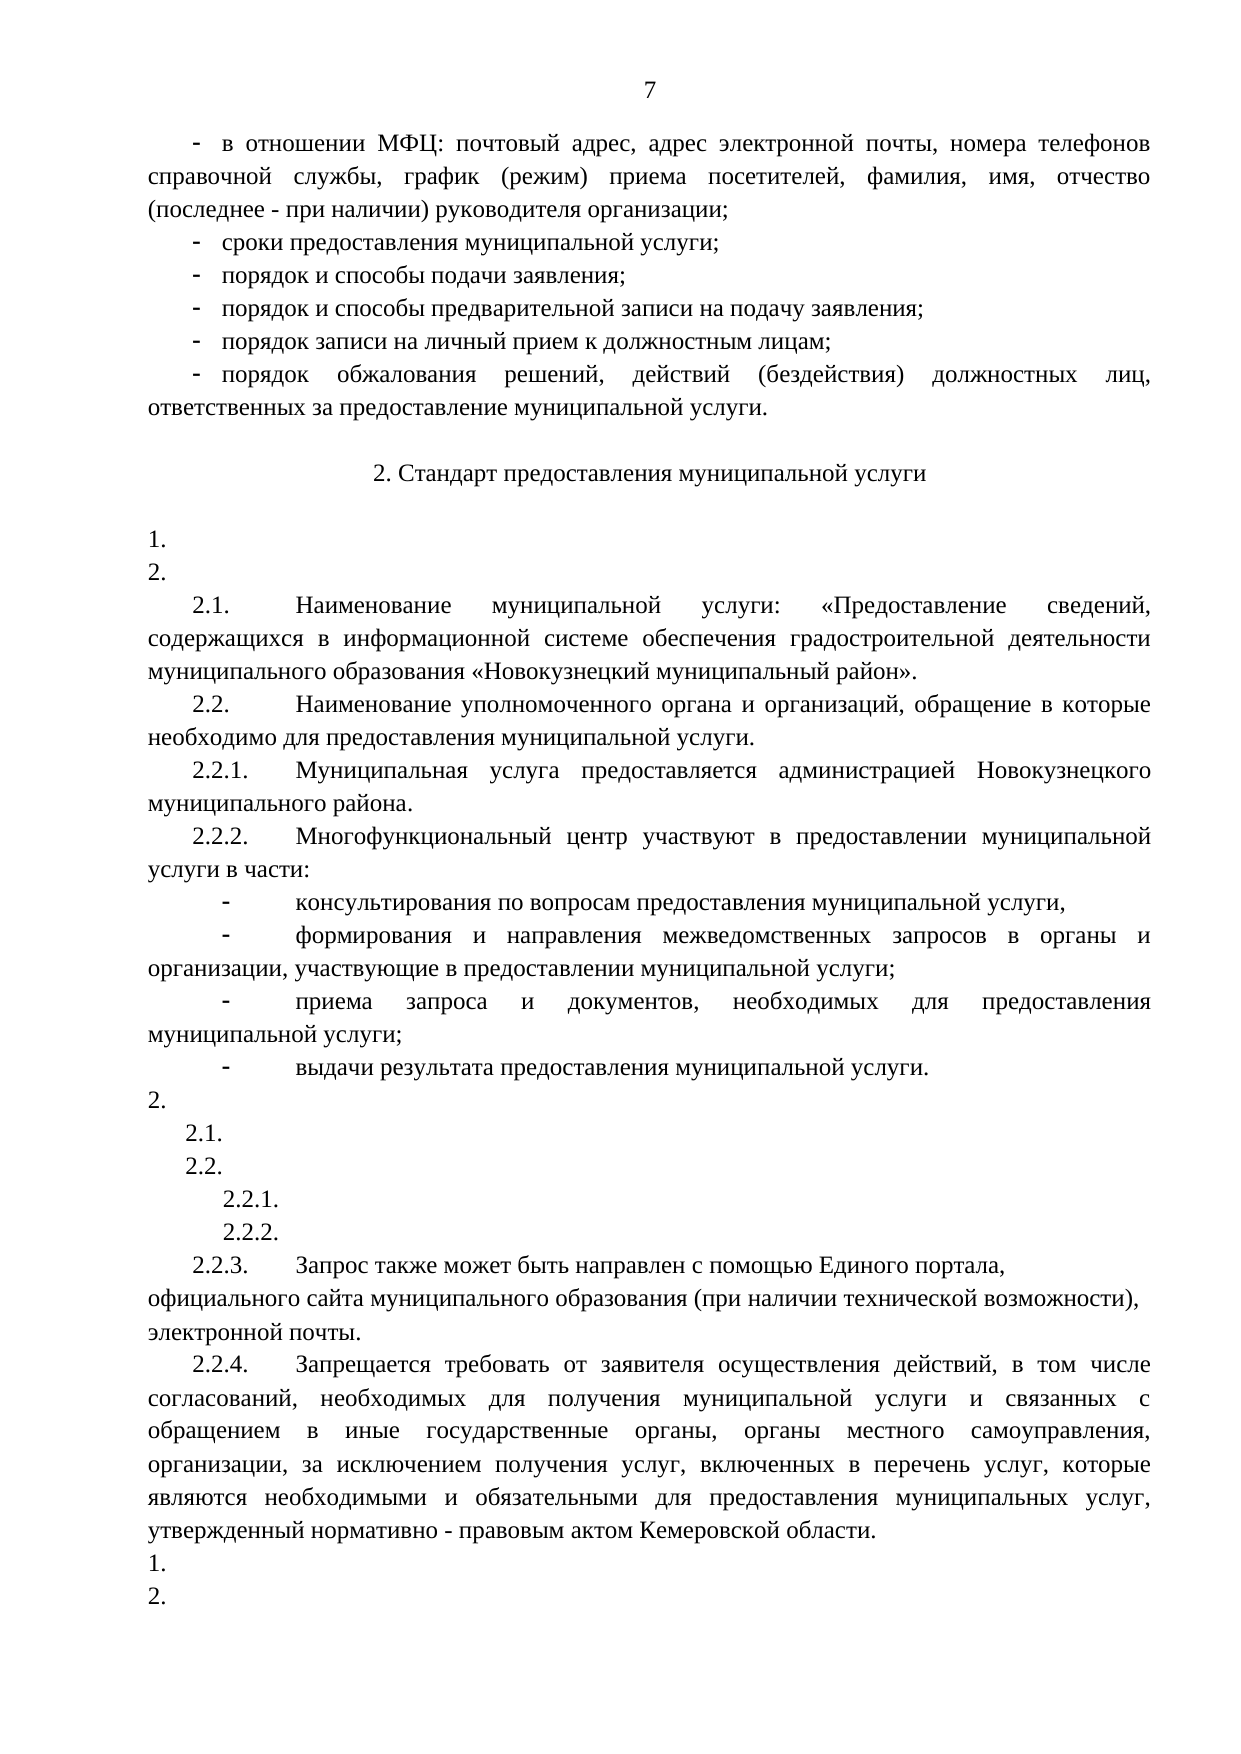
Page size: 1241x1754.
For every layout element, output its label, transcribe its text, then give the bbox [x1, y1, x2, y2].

list Запрос также может быть направлен с помощью Единого портала, официального сайта муниципального образования (при наличии технической возможности), электронной почты. [148, 1251, 1152, 1345]
list порядок и способы предварительной записи на подачу заявления; [148, 293, 1152, 322]
list Наименование уполномоченного органа и организаций, обращение в которые необходимо для предоставления муниципальной услуги. [148, 689, 1152, 751]
list в отношении МФЦ: почтовый адрес, адрес электронной почты, номера телефонов справочной службы, график (режим) приема посетителей, фамилия, имя, отчество (последнее - при наличии) руководителя организации; [148, 128, 1152, 223]
list выдачи результата предоставления муниципальной услуги. [148, 1052, 1152, 1081]
list порядок обжалования решений, действий (бездействия) должностных лиц, ответственных за предоставление муниципальной услуги. [148, 359, 1152, 421]
list сроки предоставления муниципальной услуги; [148, 227, 1152, 256]
list Многофункциональный центр участвуют в предоставлении муниципальной услуги в части: [148, 821, 1152, 883]
list Муниципальная услуга предоставляется администрацией Новокузнецкого муниципального района. [148, 755, 1152, 817]
list Наименование муниципальной услуги: «Предоставление сведений, содержащихся в информационной системе обеспечения градостроительной деятельности муниципального образования «Новокузнецкий муниципальный район». [148, 590, 1152, 685]
list консультирования по вопросам предоставления муниципальной услуги, [148, 887, 1152, 916]
list приема запроса и документов, необходимых для предоставления муниципальной услуги; [148, 986, 1152, 1048]
list порядок записи на личный прием к должностным лицам; [148, 326, 1152, 355]
text 2. Стандарт предоставления муниципальной услуги [148, 458, 1152, 487]
list Запрещается требовать от заявителя осуществления действий, в том числе согласований, необходимых для получения муниципальной услуги и связанных с обращением в иные государственные органы, органы местного самоуправления, организации, за исключением получения услуг, включенных в перечень услуг, которые являются необходимыми и обязательными для предоставления муниципальных услуг, утвержденный нормативно - правовым актом Кемеровской области. [148, 1349, 1152, 1543]
list порядок и способы подачи заявления; [148, 260, 1152, 289]
list формирования и направления межведомственных запросов в органы и организации, участвующие в предоставлении муниципальной услуги; [148, 920, 1152, 982]
